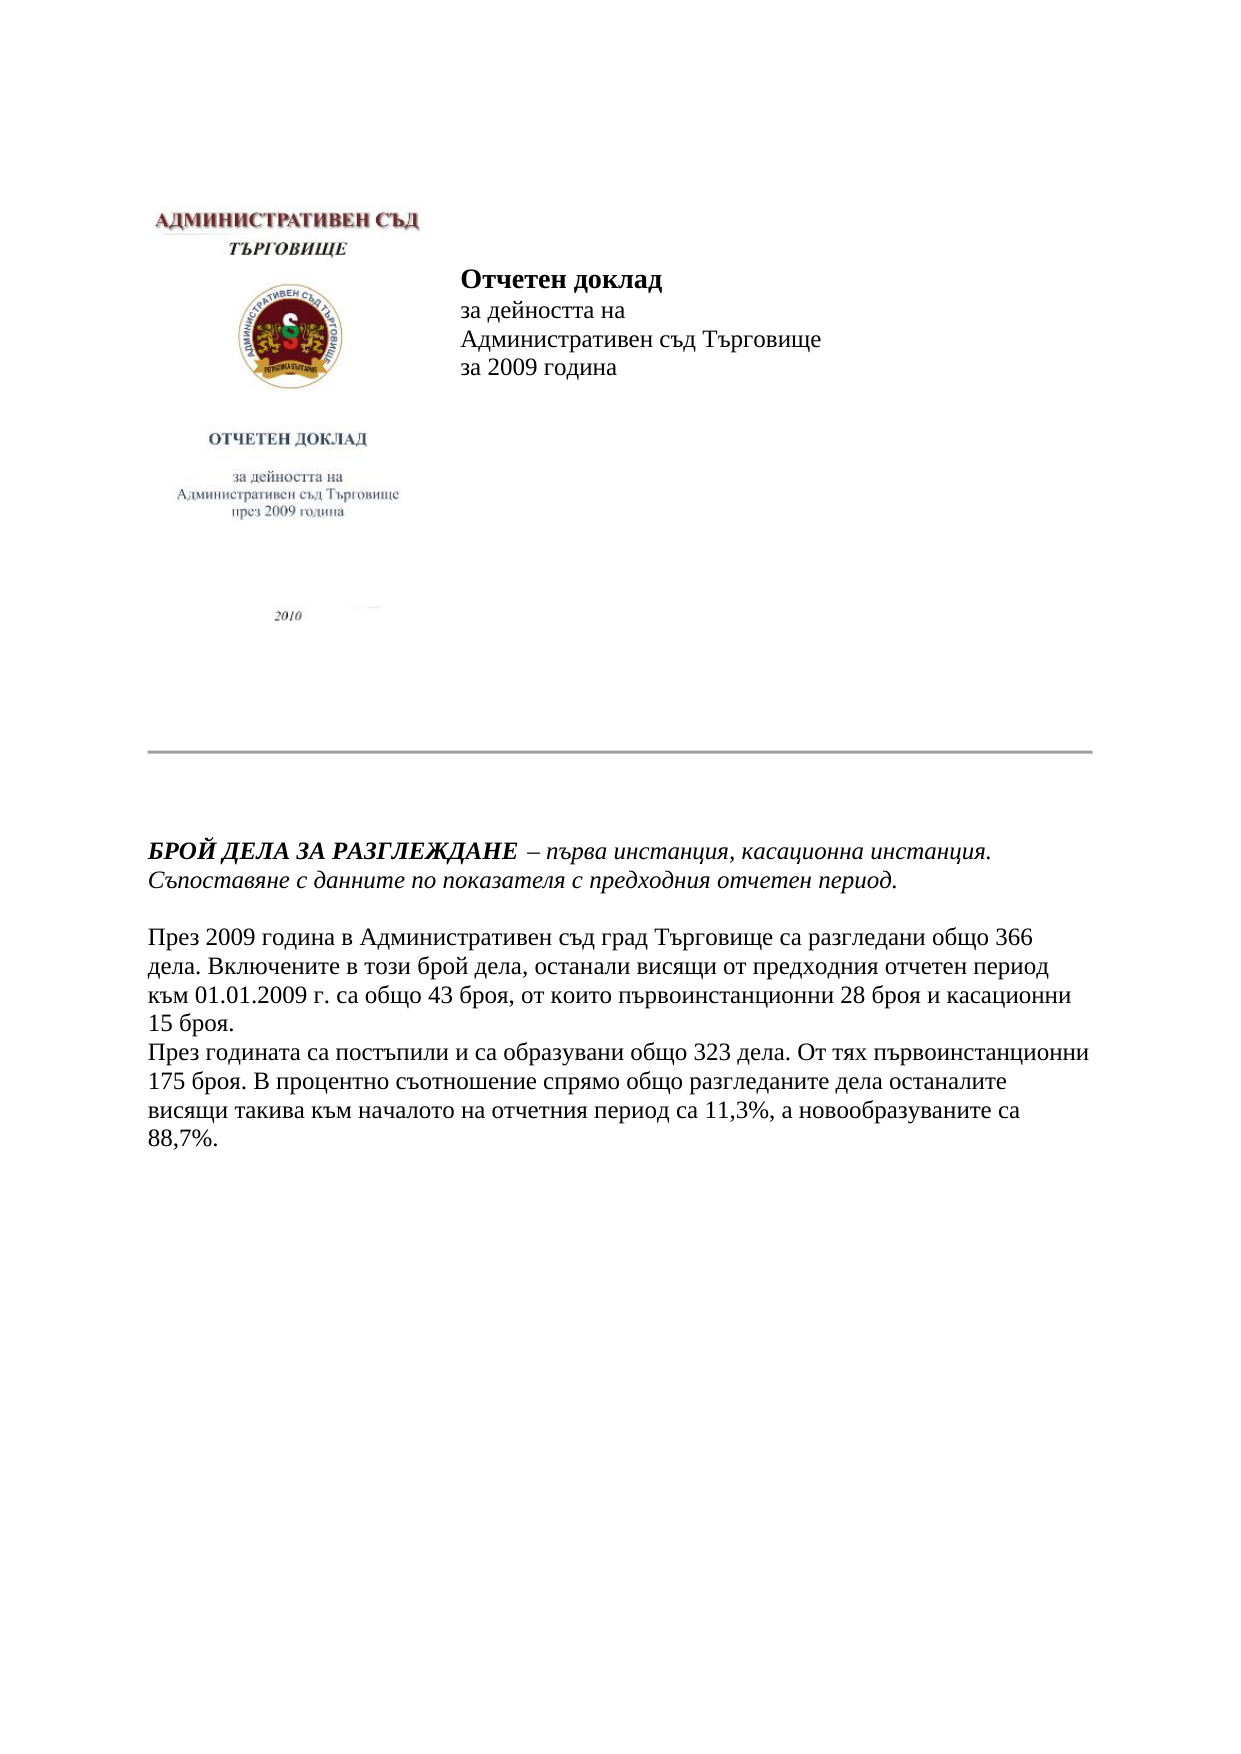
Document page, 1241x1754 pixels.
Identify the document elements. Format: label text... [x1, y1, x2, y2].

text Отчетен доклад за дейността на Административен съд Търговище за 2009 година [148, 148, 1093, 726]
picture [147, 205, 429, 629]
text БРОЙ ДЕЛА ЗА РАЗГЛЕЖДАНЕ – първа инстанция, касационна инстанция. Съпоставяне с данните по показателя с предходния отчетен период. През 2009 година в Административен съд град Търговище са разгледани общо 366 дела. Включените в този брой дела, останали висящи от предходния отчетен период към 01.01.2009 г. са общо 43 броя, от които първоинстанционни 28 броя и касационни 15 броя. През годината са постъпили и са образувани общо 323 дела. От тях първоинстанционни 175 броя. В процентно съотношение спрямо общо разгледаните дела останалите висящи такива към началото на отчетния период са 11,3%, а новообразуваните са 88,7%. [148, 778, 1093, 1180]
